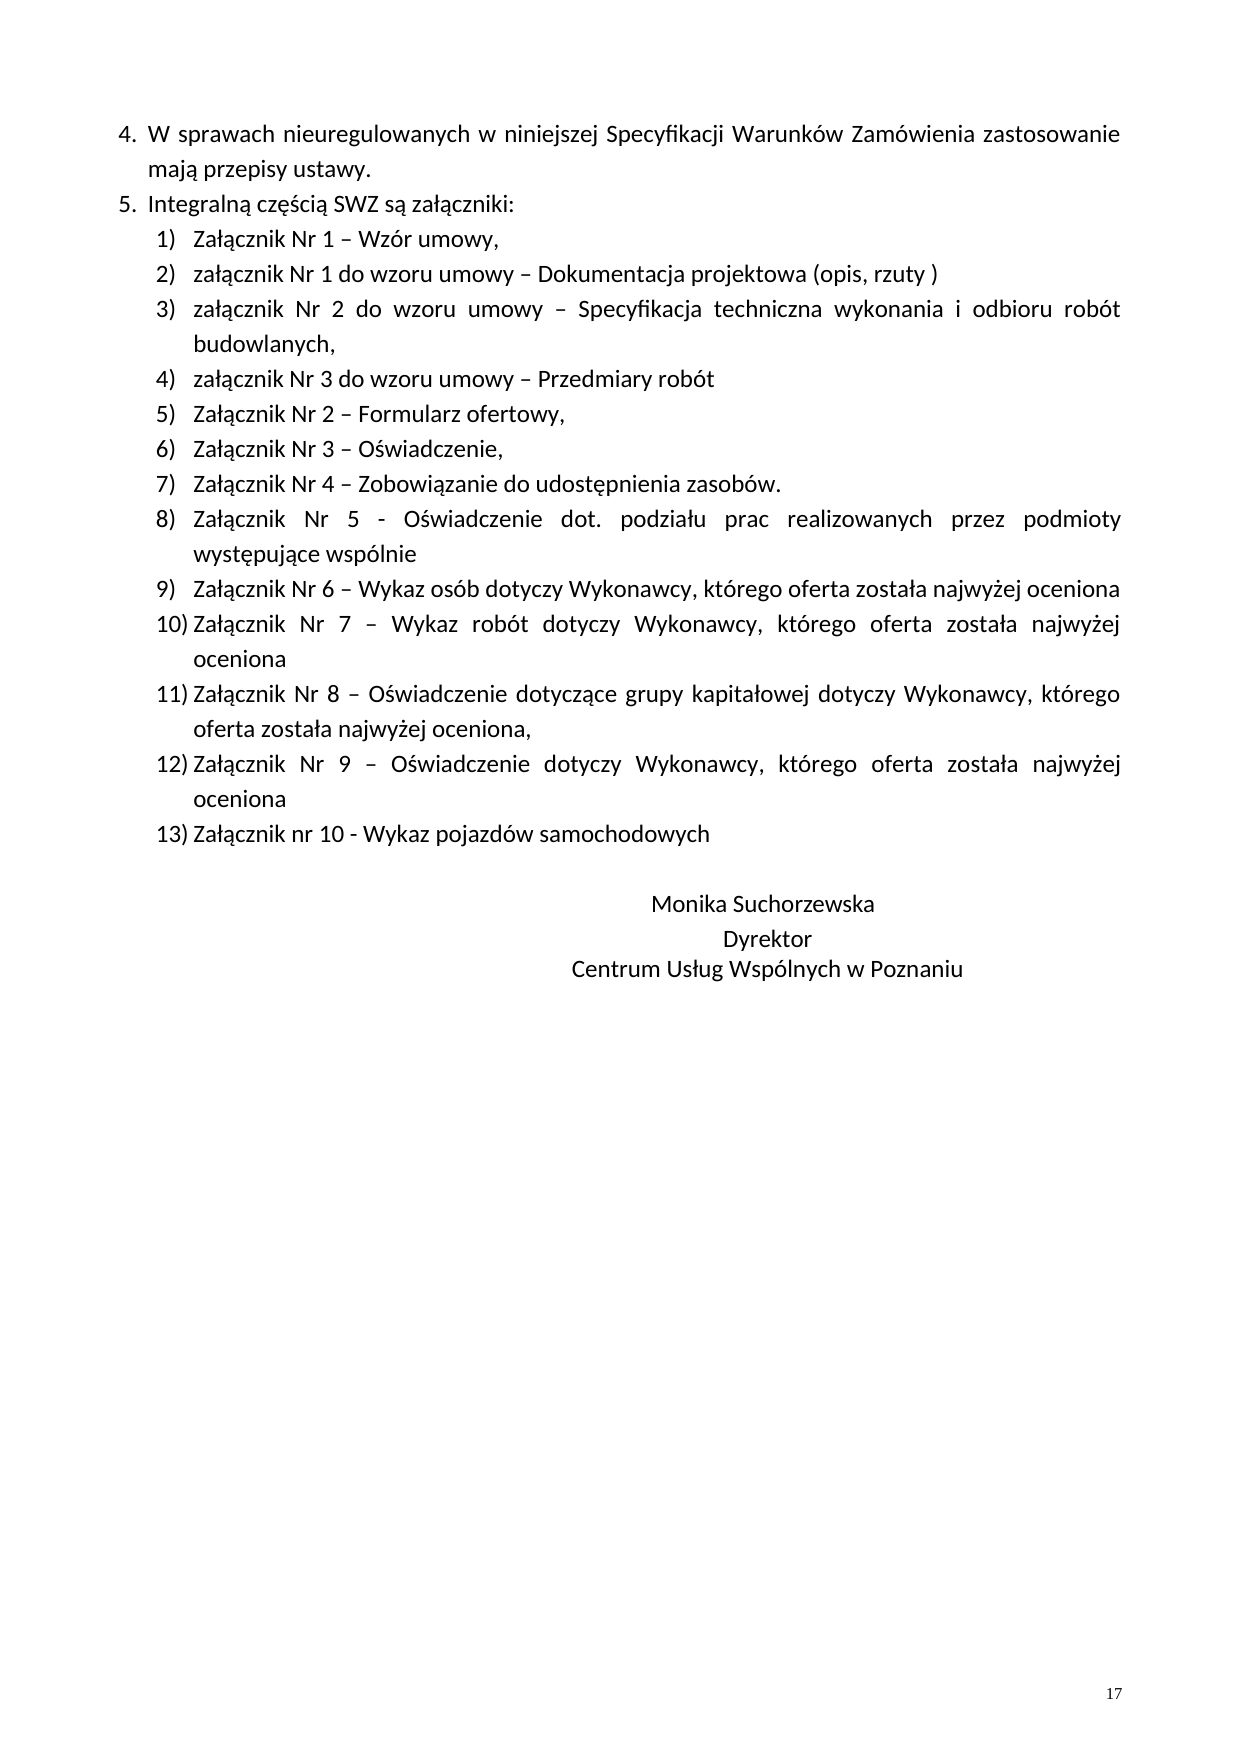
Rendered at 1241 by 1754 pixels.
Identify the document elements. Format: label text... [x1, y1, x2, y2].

list Załącznik Nr 4 – Zobowiązanie do udostępnienia zasobów. [156, 468, 1122, 499]
list Załącznik Nr 5 - Oświadczenie dot. podziału prac realizowanych przez podmioty występujące wspólnie [156, 503, 1122, 569]
list Dyrektor [341, 923, 1122, 954]
list załącznik Nr 3 do wzoru umowy – Przedmiary robót [156, 363, 1122, 394]
list załącznik Nr 1 do wzoru umowy – Dokumentacja projektowa (opis, rzuty ) [156, 258, 1122, 289]
list Załącznik Nr 8 – Oświadczenie dotyczące grupy kapitałowej dotyczy Wykonawcy, którego oferta została najwyżej oceniona, [156, 678, 1122, 744]
list Załącznik Nr 1 – Wzór umowy, [156, 223, 1122, 254]
list Załącznik Nr 3 – Oświadczenie, [156, 433, 1122, 464]
list W sprawach nieuregulowanych w niniejszej Specyfikacji Warunków Zamówienia zastosowanie mają przepisy ustawy. [118, 118, 1122, 184]
list Centrum Usług Wspólnych w Poznaniu [341, 954, 1122, 984]
list Załącznik Nr 7 – Wykaz robót dotyczy Wykonawcy, którego oferta została najwyżej oceniona [156, 608, 1122, 674]
text Monika Suchorzewska [414, 888, 1122, 919]
list załącznik Nr 2 do wzoru umowy – Specyfikacja techniczna wykonania i odbioru robót budowlanych, [156, 293, 1122, 359]
list Załącznik Nr 9 – Oświadczenie dotyczy Wykonawcy, którego oferta została najwyżej oceniona [156, 748, 1122, 814]
list Załącznik Nr 6 – Wykaz osób dotyczy Wykonawcy, którego oferta została najwyżej oceniona [156, 573, 1122, 604]
list Załącznik Nr 2 – Formularz ofertowy, [156, 398, 1122, 429]
list Integralną częścią SWZ są załączniki: [118, 188, 1122, 219]
list Załącznik nr 10 - Wykaz pojazdów samochodowych [156, 818, 1122, 849]
